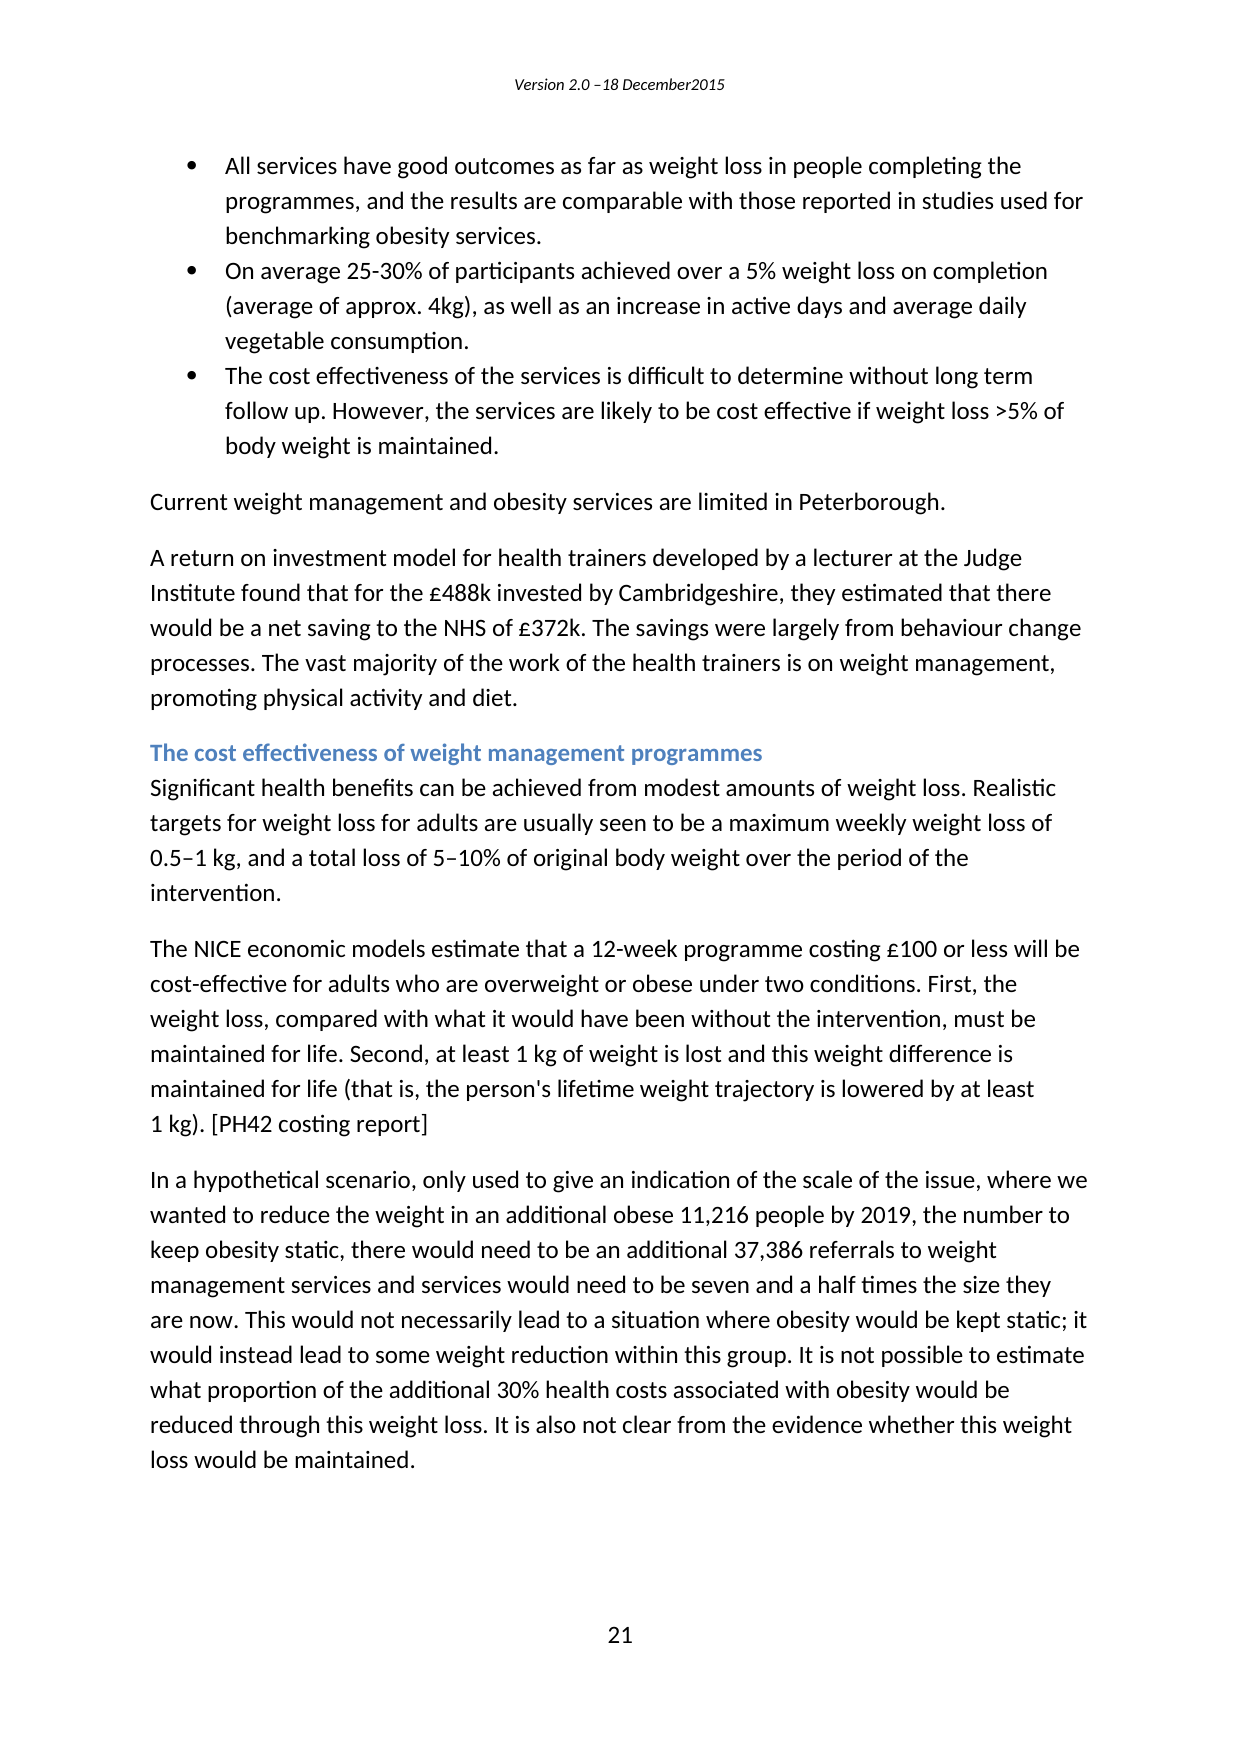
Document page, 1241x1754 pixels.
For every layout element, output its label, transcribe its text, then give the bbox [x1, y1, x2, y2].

list The cost effectiveness of the services is difficult to determine without long term follow up. However, the services are likely to be cost effective if weight loss >5% of body weight is maintained. [187, 360, 1090, 461]
text Significant health benefits can be achieved from modest amounts of weight loss. Realistic targets for weight loss for adults are usually seen to be a maximum weekly weight loss of 0.5–1 kg, and a total loss of 5–10% of original body weight over the period of the intervention. [150, 772, 1090, 908]
text A return on investment model for health trainers developed by a lecturer at the Judge Institute found that for the £488k invested by Cambridgeshire, they estimated that there would be a net saving to the NHS of £372k. The savings were largely from behaviour change processes. The vast majority of the work of the health trainers is on weight management, promoting physical activity and diet. [150, 542, 1090, 712]
list All services have good outcomes as far as weight loss in people completing the programmes, and the results are comparable with those reported in studies used for benchmarking obesity services. [187, 150, 1090, 251]
text In a hypothetical scenario, only used to give an indication of the scale of the issue, where we wanted to reduce the weight in an additional obese 11,216 people by 2019, the number to keep obesity static, there would need to be an additional 37,386 referrals to weight management services and services would need to be seven and a half times the size they are now. This would not necessarily lead to a situation where obesity would be kept static; it would instead lead to some weight reduction within this group. It is not possible to estimate what proportion of the additional 30% health costs associated with obesity would be reduced through this weight loss. It is also not clear from the evidence whether this weight loss would be maintained. [150, 1164, 1090, 1475]
list On average 25-30% of participants achieved over a 5% weight loss on completion (average of approx. 4kg), as well as an increase in active days and average daily vegetable consumption. [187, 255, 1090, 356]
text The NICE economic models estimate that a 12-week programme costing £100 or less will be cost-effective for adults who are overweight or obese under two conditions. First, the weight loss, compared with what it would have been without the intervention, must be maintained for life. Second, at least 1 kg of weight is lost and this weight difference is maintained for life (that is, the person's lifetime weight trajectory is lowered by at least 1 kg). [PH42 costing report] [150, 933, 1090, 1139]
subtitle The cost effectiveness of weight management programmes [150, 737, 1090, 768]
text Current weight management and obesity services are limited in Peterborough. [150, 486, 1090, 516]
